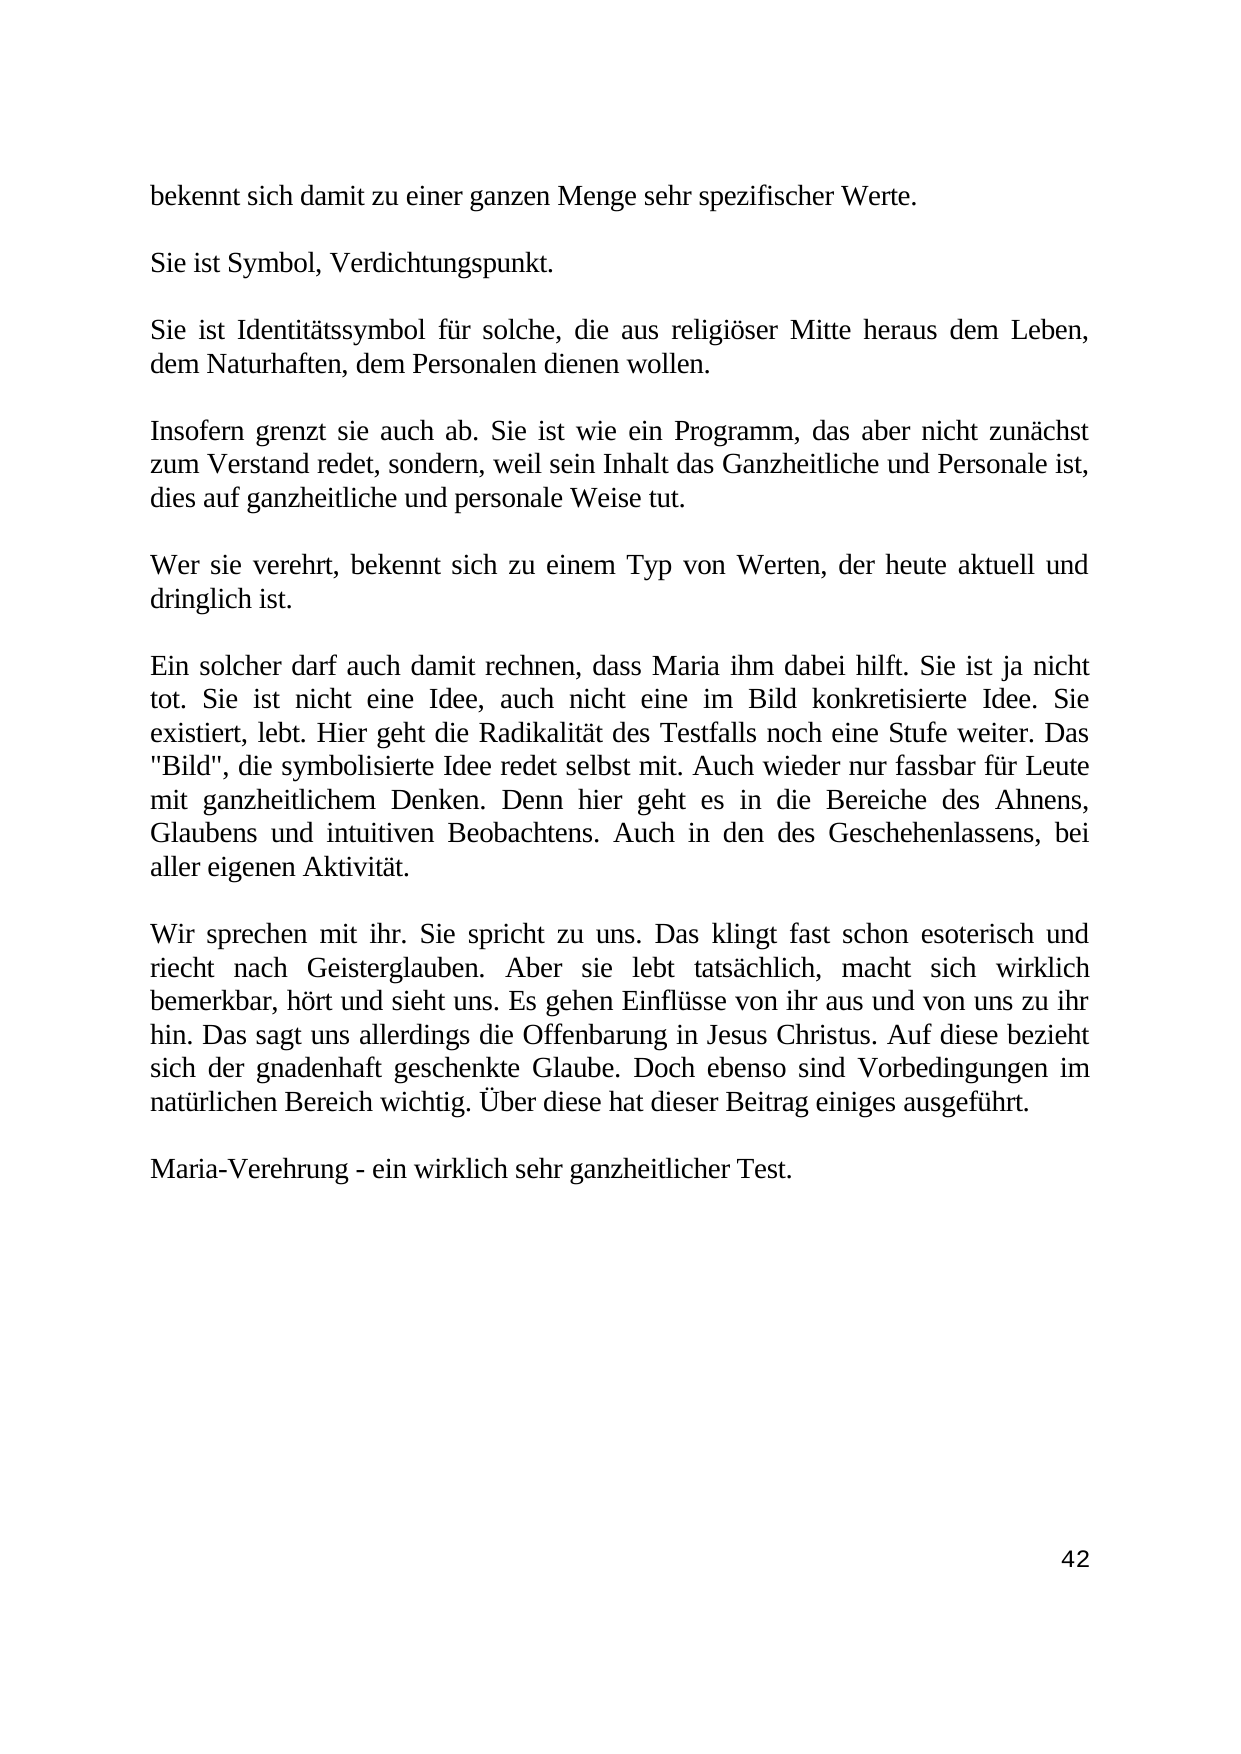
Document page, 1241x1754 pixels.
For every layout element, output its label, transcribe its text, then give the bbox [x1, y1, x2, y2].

text Sie ist Symbol, Verdichtungspunkt. [150, 246, 1090, 279]
text Wir sprechen mit ihr. Sie spricht zu uns. Das klingt fast schon esoterisch und riecht nach Geisterglauben. Aber sie lebt tatsächlich, macht sich wirklich bemerkbar, hört und sieht uns. Es gehen Einflüsse von ihr aus und von uns zu ihr hin. Das sagt uns allerdings die Offenbarung in Jesus Christus. Auf diese bezieht sich der gnadenhaft geschenkte Glaube. Doch ebenso sind Vorbedingungen im natürlichen Bereich wichtig. Über diese hat dieser Beitrag einiges ausgeführt. [150, 916, 1090, 1118]
text Sie ist Identitätssymbol für solche, die aus religiöser Mitte heraus dem Leben, dem Naturhaften, dem Personalen dienen wollen. [150, 313, 1090, 380]
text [150, 178, 1090, 212]
text Ein solcher darf auch damit rechnen, dass Maria ihm dabei hilft. Sie ist ja nicht tot. Sie ist nicht eine Idee, auch nicht eine im Bild konkretisierte Idee. Sie existiert, lebt. Hier geht die Radikalität des Testfalls noch eine Stufe weiter. Das "Bild", die symbolisierte Idee redet selbst mit. Auch wieder nur fassbar für Leute mit ganzheitlichem Denken. Denn hier geht es in die Bereiche des Ahnens, Glaubens und intuitiven Beobachtens. Auch in den des Geschehenlassens, bei aller eigenen Aktivität. [150, 648, 1090, 883]
text Wer sie verehrt, bekennt sich zu einem Typ von Werten, der heute aktuell und dringlich ist. [150, 547, 1090, 614]
text Maria-Verehrung - ein wirklich sehr ganzheitlicher Test. [150, 1151, 1090, 1185]
text Insofern grenzt sie auch ab. Sie ist wie ein Programm, das aber nicht zunächst zum Verstand redet, sondern, weil sein Inhalt das Ganzheitliche und Personale ist, dies auf ganzheitliche und personale Weise tut. [150, 413, 1090, 514]
